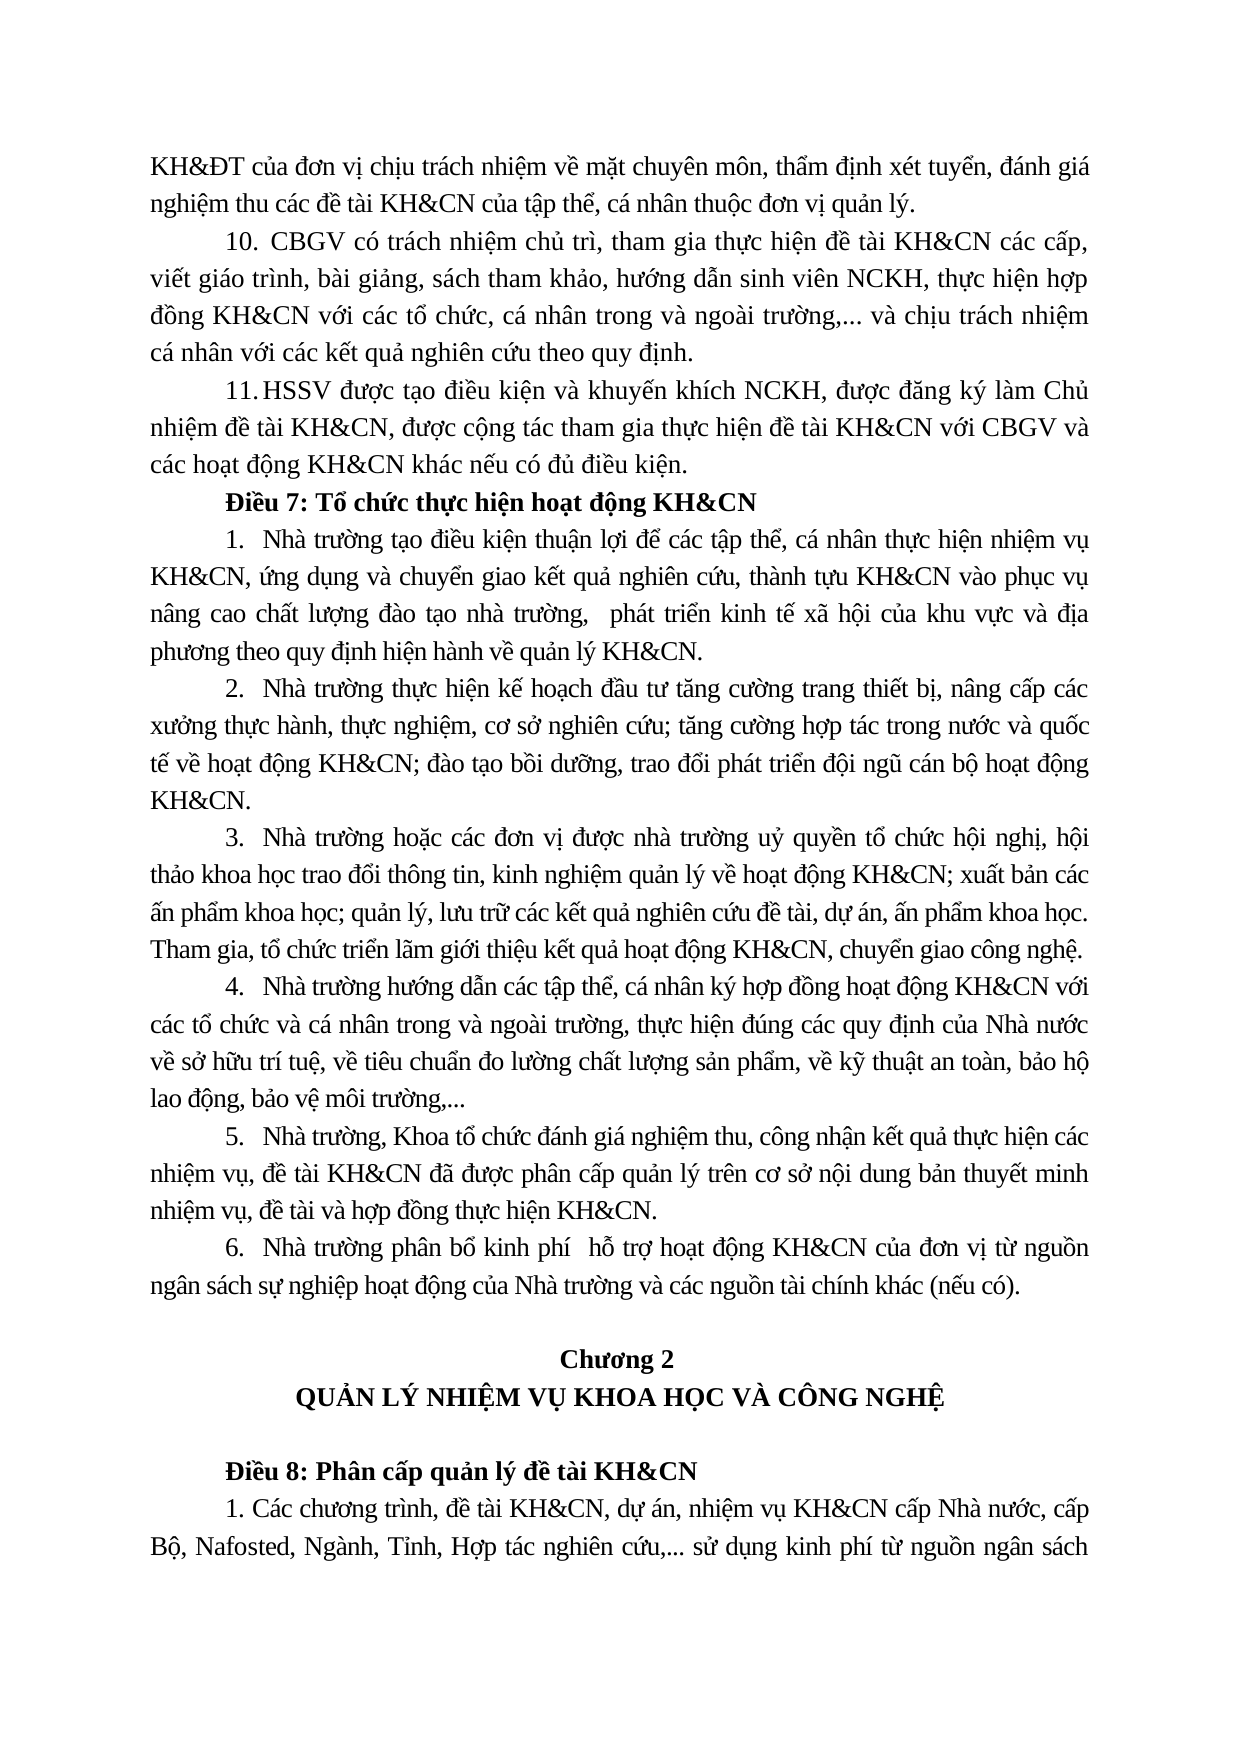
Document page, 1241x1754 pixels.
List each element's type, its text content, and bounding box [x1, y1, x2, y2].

list Nhà trường hoặc các đơn vị được nhà trường uỷ quyền tổ chức hội nghị, hội thảo khoa học trao đổi thông tin, kinh nghiệm quản lý về hoạt động KH&CN; xuất bản các ấn phẩm khoa học; quản lý, lưu trữ các kết quả nghiên cứu đề tài, dự án, ấn phẩm khoa học. Tham gia, tổ chức triển lãm giới thiệu kết quả hoạt động KH&CN, chuyển giao công nghệ. [150, 821, 1090, 964]
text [150, 1492, 1090, 1561]
list Điều 8: Phân cấp quản lý đề tài KH&CN [150, 1455, 1090, 1486]
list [150, 150, 1090, 218]
list Nhà trường, Khoa tổ chức đánh giá nghiệm thu, công nhận kết quả thực hiện các nhiệm vụ, đề tài KH&CN đã được phân cấp quản lý trên cơ sở nội dung bản thuyết minh nhiệm vụ, đề tài và hợp đồng thực hiện KH&CN. [150, 1119, 1090, 1225]
subtitle Chương 2 QUẢN LÝ NHIỆM VỤ KHOA HỌC VÀ CÔNG NGHỆ [150, 1343, 1090, 1412]
list Điều 7: Tổ chức thực hiện hoạt động KH&CN [150, 486, 1090, 517]
list Nhà trường thực hiện kế hoạch đầu tư tăng cường trang thiết bị, nâng cấp các xưởng thực hành, thực nghiệm, cơ sở nghiên cứu; tăng cường hợp tác trong nước và quốc tế về hoạt động KH&CN; đào tạo bồi dưỡng, trao đổi phát triển đội ngũ cán bộ hoạt động KH&CN. [150, 672, 1090, 815]
list HSSV được tạo điều kiện và khuyến khích NCKH, được đăng ký làm Chủ nhiệm đề tài KH&CN, được cộng tác tham gia thực hiện đề tài KH&CN với CBGV và các hoạt động KH&CN khác nếu có đủ điều kiện. [150, 374, 1090, 479]
list Nhà trường hướng dẫn các tập thể, cá nhân ký hợp đồng hoạt động KH&CN với các tổ chức và cá nhân trong và ngoài trường, thực hiện đúng các quy định của Nhà nước về sở hữu trí tuệ, về tiêu chuẩn đo lường chất lượng sản phẩm, về kỹ thuật an toàn, bảo hộ lao động, bảo vệ môi trường,... [150, 970, 1090, 1113]
list Nhà trường tạo điều kiện thuận lợi để các tập thể, cá nhân thực hiện nhiệm vụ KH&CN, ứng dụng và chuyển giao kết quả nghiên cứu, thành tựu KH&CN vào phục vụ nâng cao chất lượng đào tạo nhà trường, phát triển kinh tế xã hội của khu vực và địa phương theo quy định hiện hành về quản lý KH&CN. [150, 523, 1090, 666]
list CBGV có trách nhiệm chủ trì, tham gia thực hiện đề tài KH&CN các cấp, viết giáo trình, bài giảng, sách tham khảo, hướng dẫn sinh viên NCKH, thực hiện hợp đồng KH&CN với các tổ chức, cá nhân trong và ngoài trường,... và chịu trách nhiệm cá nhân với các kết quả nghiên cứu theo quy định. [150, 224, 1090, 368]
list Nhà trường phân bổ kinh phí hỗ trợ hoạt động KH&CN của đơn vị từ nguồn ngân sách sự nghiệp hoạt động của Nhà trường và các nguồn tài chính khác (nếu có). [150, 1231, 1090, 1300]
